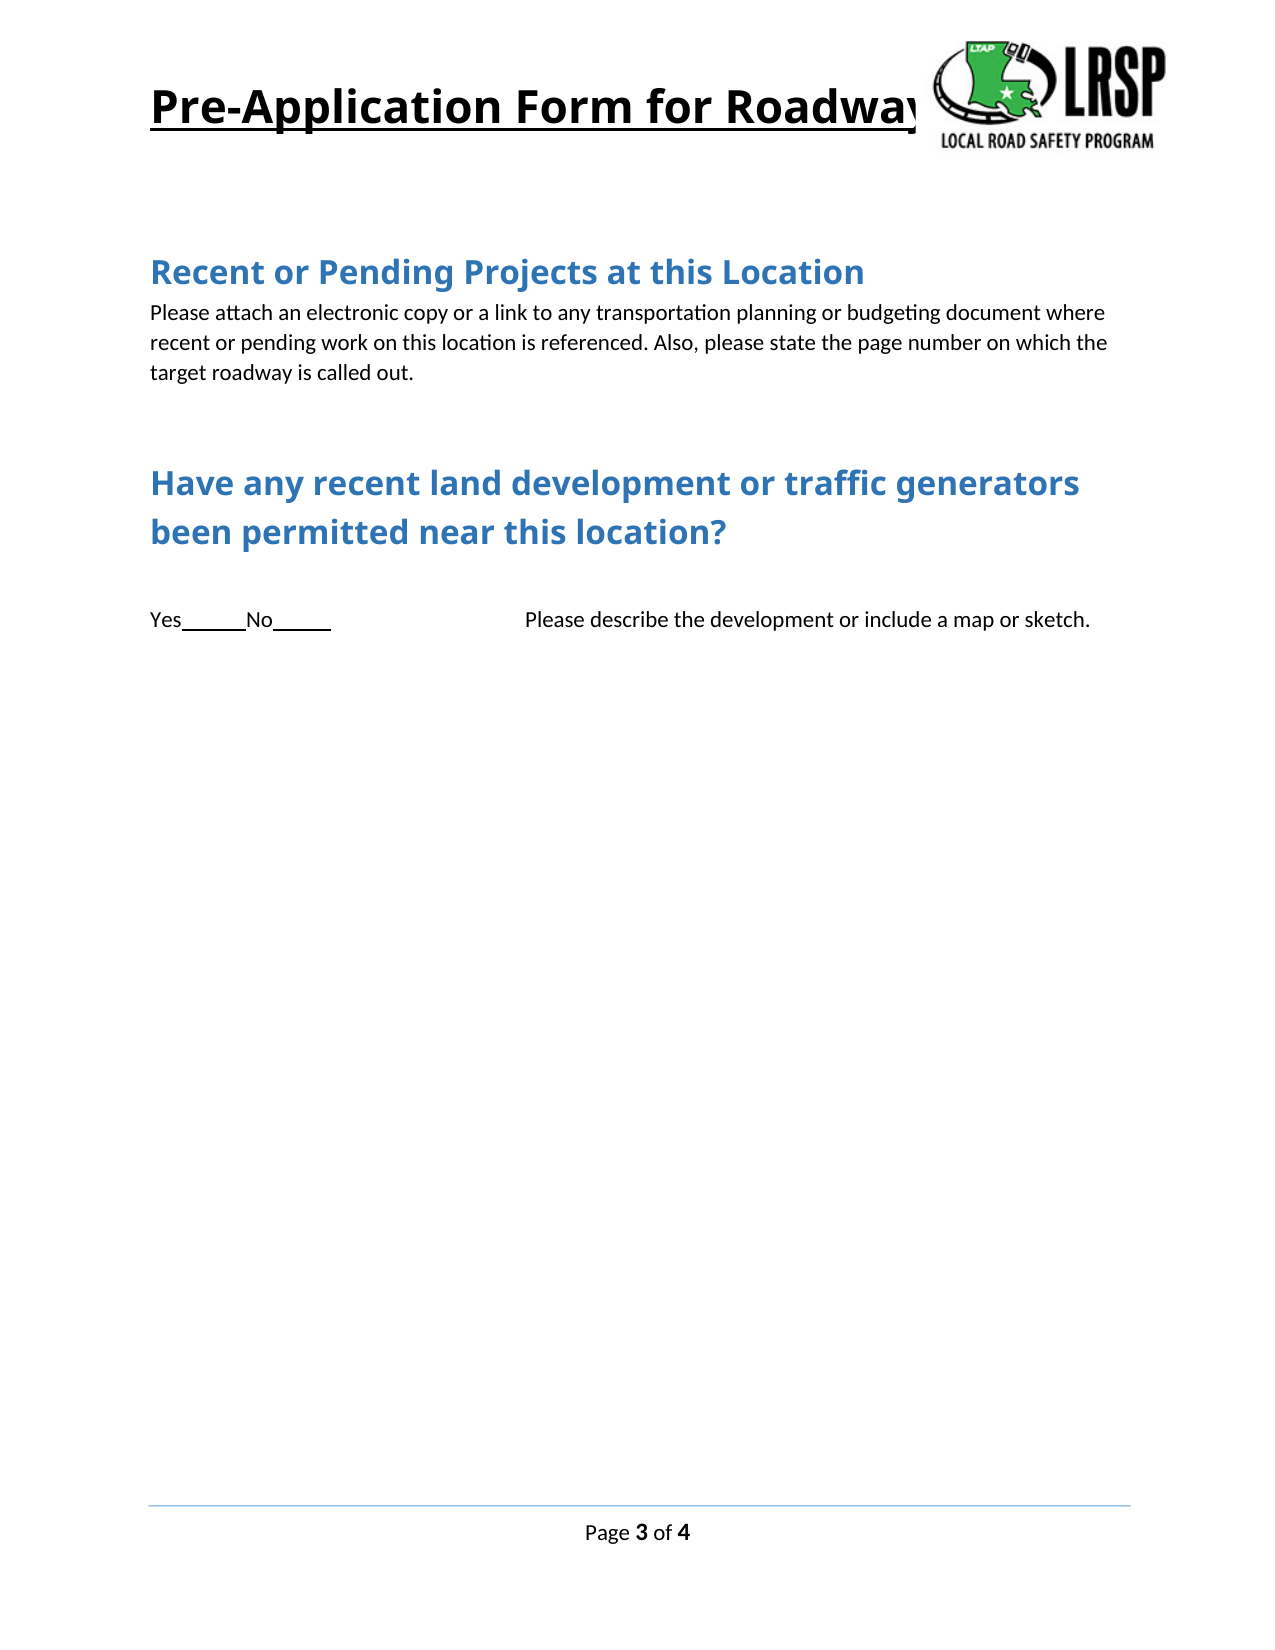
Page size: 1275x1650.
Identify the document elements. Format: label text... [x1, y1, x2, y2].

text Yes No Please describe the development or include a map or sketch. [150, 605, 1125, 633]
picture [915, 21, 1184, 162]
subtitle Have any recent land development or traffic generators been permitted near this location? [150, 460, 1125, 554]
text Please attach an electronic copy or a link to any transportation planning or budgeting document where recent or pending work on this location is referenced. Also, please state the page number on which the target roadway is called out. [150, 298, 1125, 386]
subtitle Recent or Pending Projects at this Location [150, 249, 1125, 294]
